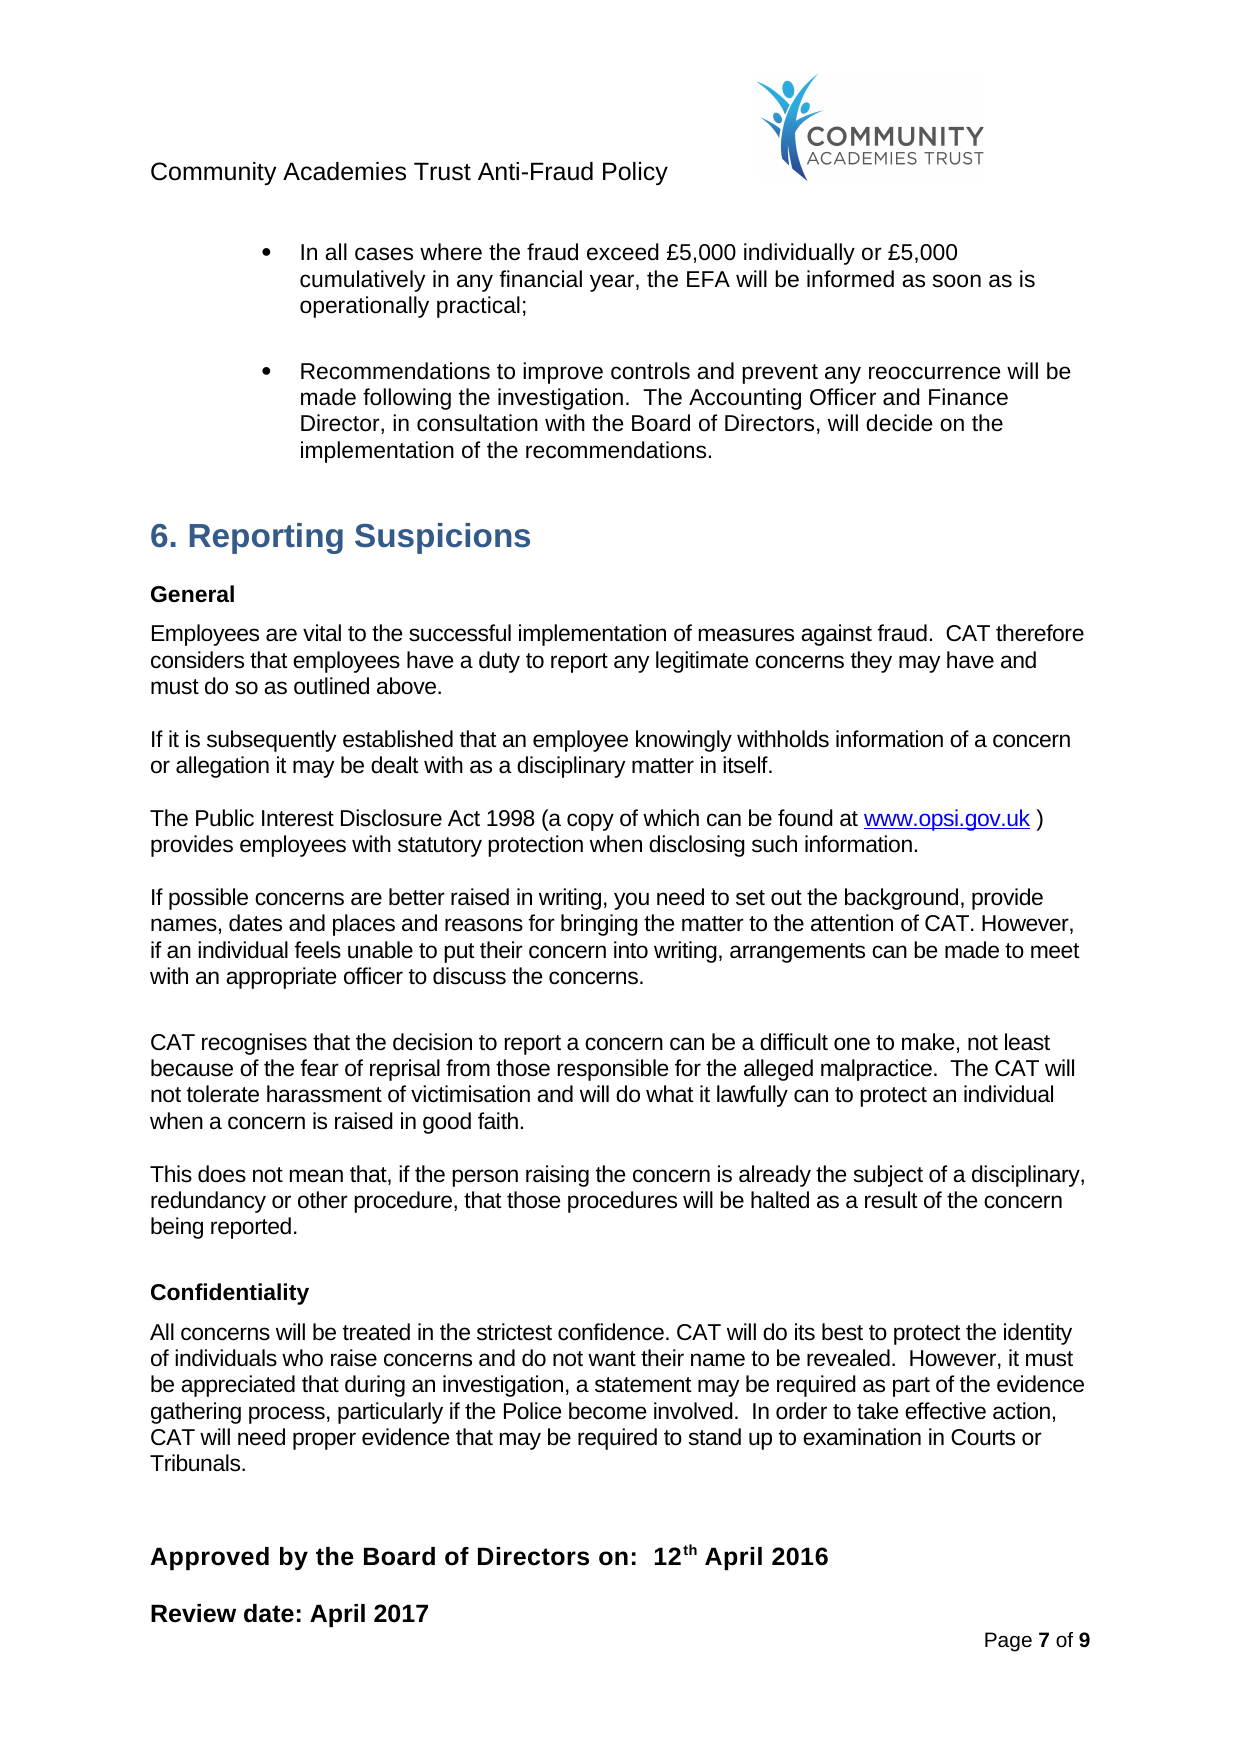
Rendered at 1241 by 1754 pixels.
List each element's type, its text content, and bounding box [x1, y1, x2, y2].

picture [757, 73, 984, 181]
text The Public Interest Disclosure Act 1998 (a copy of which can be found at www.opsi.gov.uk ) provides employees with statutory protection when disclosing such information. [150, 805, 1090, 857]
text Confidentiality [150, 1279, 1090, 1305]
text Employees are vital to the successful implementation of measures against fraud. CAT therefore considers that employees have a duty to report any legitimate concerns they may have and must do so as outlined above. [150, 620, 1090, 699]
text CAT recognises that the decision to report a concern can be a difficult one to make, not least because of the fear of reprisal from those responsible for the alleged malpractice. The CAT will not tolerate harassment of victimisation and will do what it lawfully can to protect an individual when a concern is raised in good faith. [150, 1029, 1090, 1134]
text This does not mean that, if the person raising the concern is already the subject of a disciplinary, redundancy or other procedure, that those procedures will be halted as a result of the concern being reported. [150, 1161, 1090, 1239]
list Reporting Suspicions [150, 516, 1090, 554]
list Recommendations to improve controls and prevent any reoccurrence will be made following the investigation. The Accounting Officer and Finance Director, in consultation with the Board of Directors, will decide on the implementation of the recommendations. [262, 358, 1090, 463]
text General [150, 581, 1090, 607]
text All concerns will be treated in the strictest confidence. CAT will do its best to protect the identity of individuals who raise concerns and do not want their name to be revealed. However, it must be appreciated that during an investigation, a statement may be required as part of the evidence gathering process, particularly if the Police become involved. In order to take effective action, CAT will need proper evidence that may be required to stand up to examination in Courts or Tribunals. [150, 1318, 1090, 1477]
list In all cases where the fraud exceed £5,000 individually or £5,000 cumulatively in any financial year, the EFA will be informed as soon as is operationally practical; [262, 239, 1090, 318]
text If possible concerns are better raised in writing, you need to set out the background, provide names, dates and places and reasons for bringing the matter to the attention of CAT. However, if an individual feels unable to put their concern into writing, arrangements can be made to meet with an appropriate officer to discuss the concerns. [150, 884, 1090, 989]
text If it is subsequently established that an employee knowingly withholds information of a concern or allegation it may be dealt with as a disciplinary matter in itself. [150, 726, 1090, 778]
